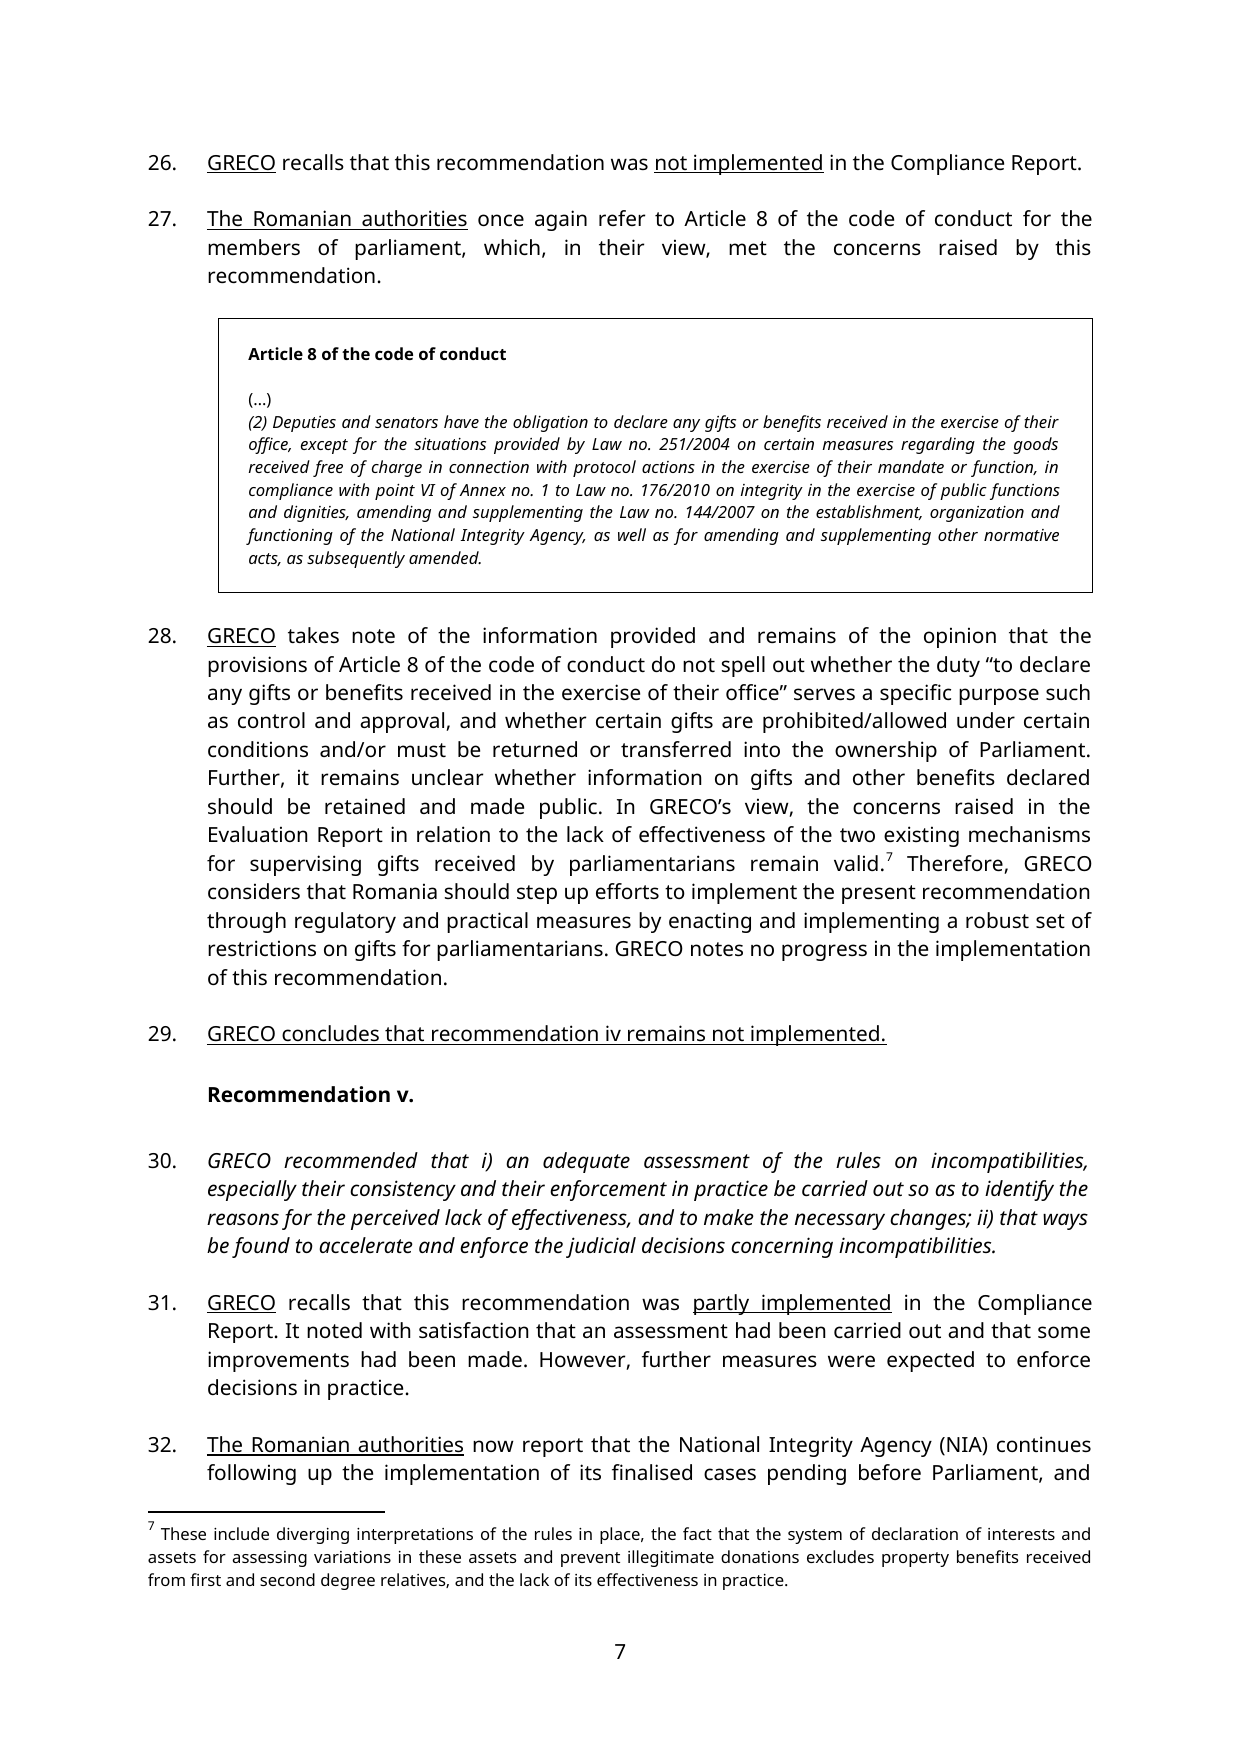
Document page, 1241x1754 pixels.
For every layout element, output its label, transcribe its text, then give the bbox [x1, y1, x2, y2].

list GRECO recommended that i) an adequate assessment of the rules on incompatibilities, especially their consistency and their enforcement in practice be carried out so as to identify the reasons for the perceived lack of effectiveness, and to make the necessary changes; ii) that ways be found to accelerate and enforce the judicial decisions concerning incompatibilities. [148, 1146, 1092, 1259]
list The Romanian authorities once again refer to Article 8 of the code of conduct for the members of parliament, which, in their view, met the concerns raised by this recommendation. [148, 204, 1092, 290]
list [148, 1430, 1092, 1487]
list GRECO concludes that recommendation iv remains not implemented. [148, 1019, 1092, 1048]
list GRECO recalls that this recommendation was partly implemented in the Compliance Report. It noted with satisfaction that an assessment had been carried out and that some improvements had been made. However, further measures were expected to enforce decisions in practice. [148, 1288, 1092, 1402]
list GRECO takes note of the information provided and remains of the opinion that the provisions of Article 8 of the code of conduct do not spell out whether the duty “to declare any gifts or benefits received in the exercise of their office” serves a specific purpose such as control and approval, and whether certain gifts are prohibited/allowed under certain conditions and/or must be returned or transferred into the ownership of Parliament. Further, it remains unclear whether information on gifts and other benefits declared should be retained and made public. In GRECO’s view, the concerns raised in the Evaluation Report in relation to the lack of effectiveness of the two existing mechanisms for supervising gifts received by parliamentarians remain valid. Therefore, GRECO considers that Romania should step up efforts to implement the present recommendation through regulatory and practical measures by enacting and implementing a robust set of restrictions on gifts for parliamentarians. GRECO notes no progress in the implementation of this recommendation. [148, 621, 1092, 991]
list GRECO recalls that this recommendation was not implemented in the Compliance Report. [148, 148, 1092, 176]
text Recommendation v. [148, 1081, 1092, 1109]
table_header Article 8 of the code of conduct (…) (2) Deputies and senators have the obligation to declare any gifts or benefits received in the exercise of their office, except for the situations provided by Law no. 251/2004 on certain measures regarding the goods received free of charge in connection with protocol actions in the exercise of their mandate or function, in compliance with point VI of Annex no. 1 to Law no. 176/2010 on integrity in the exercise of public functions and dignities, amending and supplementing the Law no. 144/2007 on the establishment, organization and functioning of the National Integrity Agency, as well as for amending and supplementing other normative acts, as subsequently amended. [219, 319, 1092, 592]
